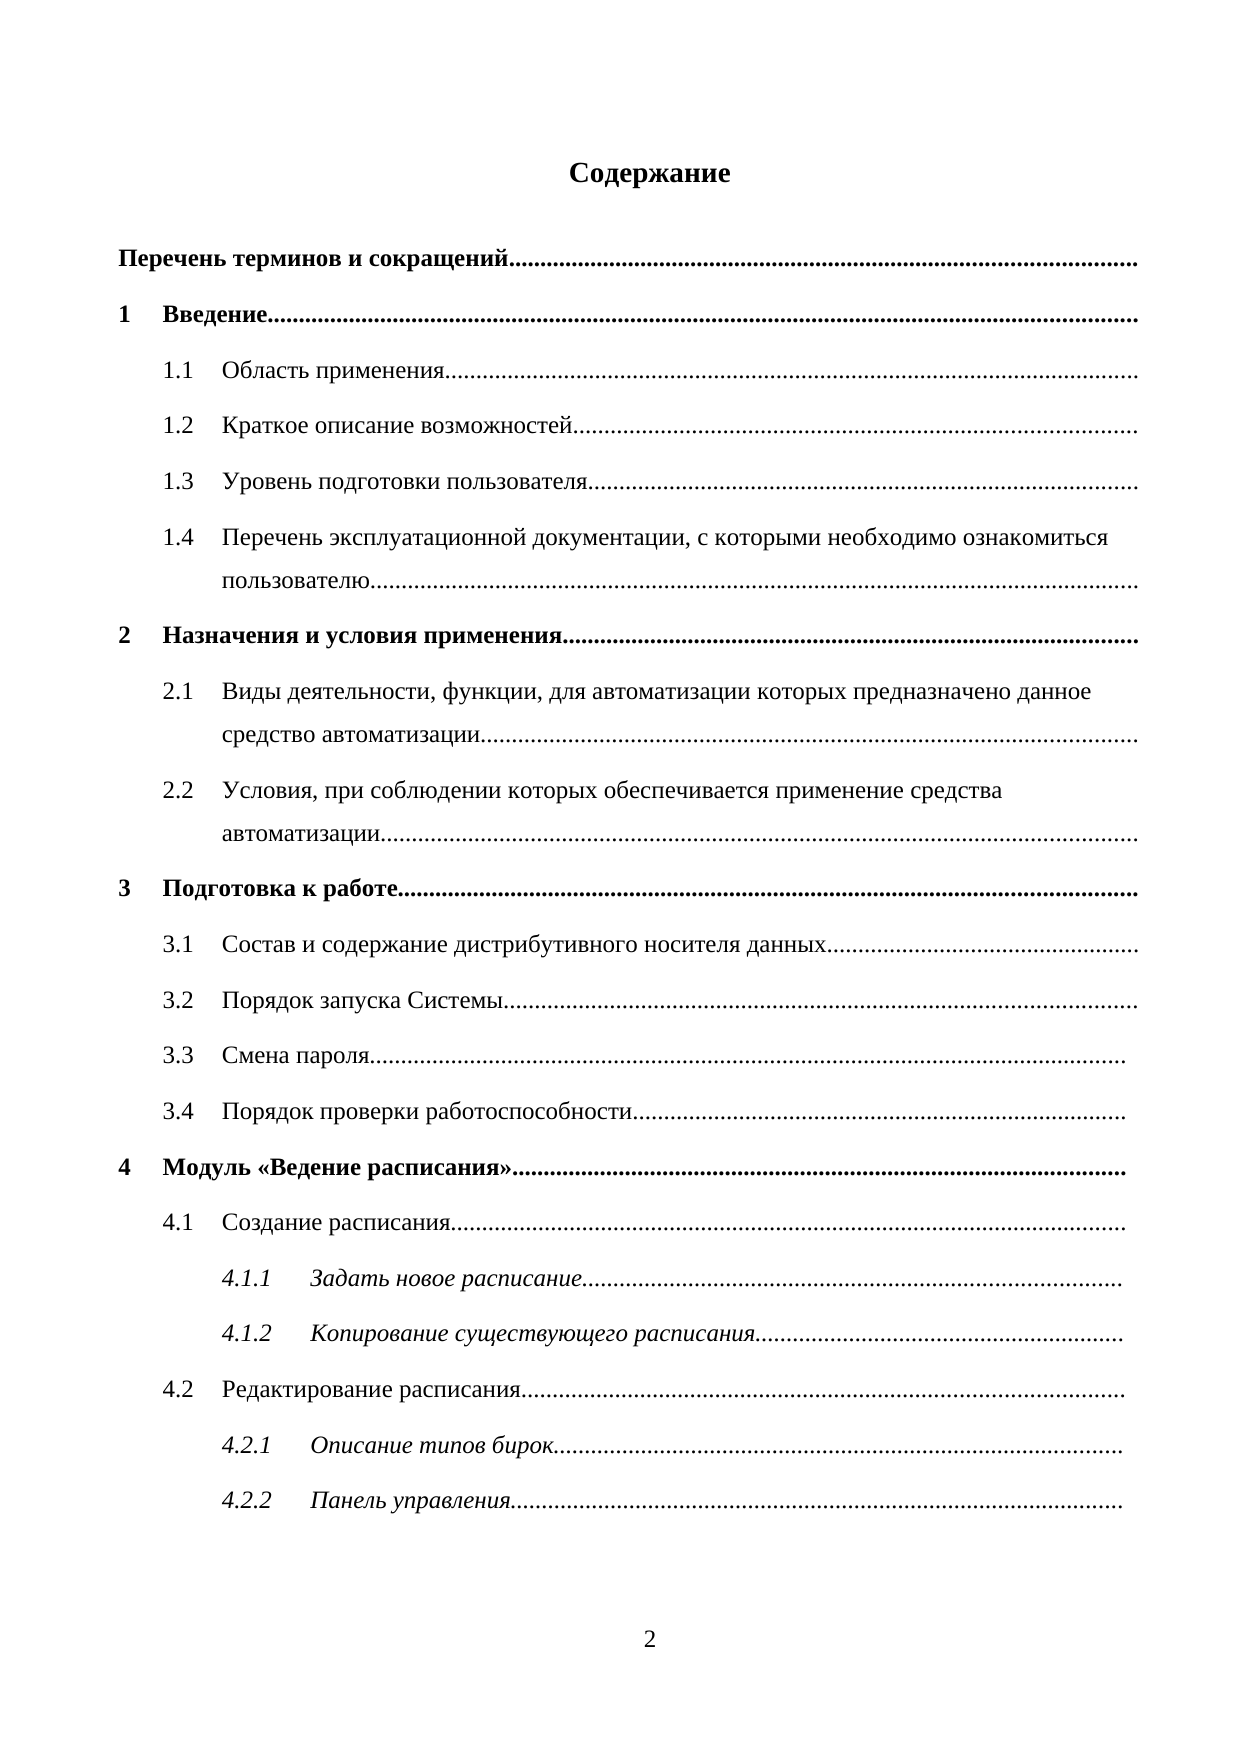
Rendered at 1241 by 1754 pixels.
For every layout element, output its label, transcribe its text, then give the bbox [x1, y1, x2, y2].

text Содержание [118, 156, 1181, 189]
